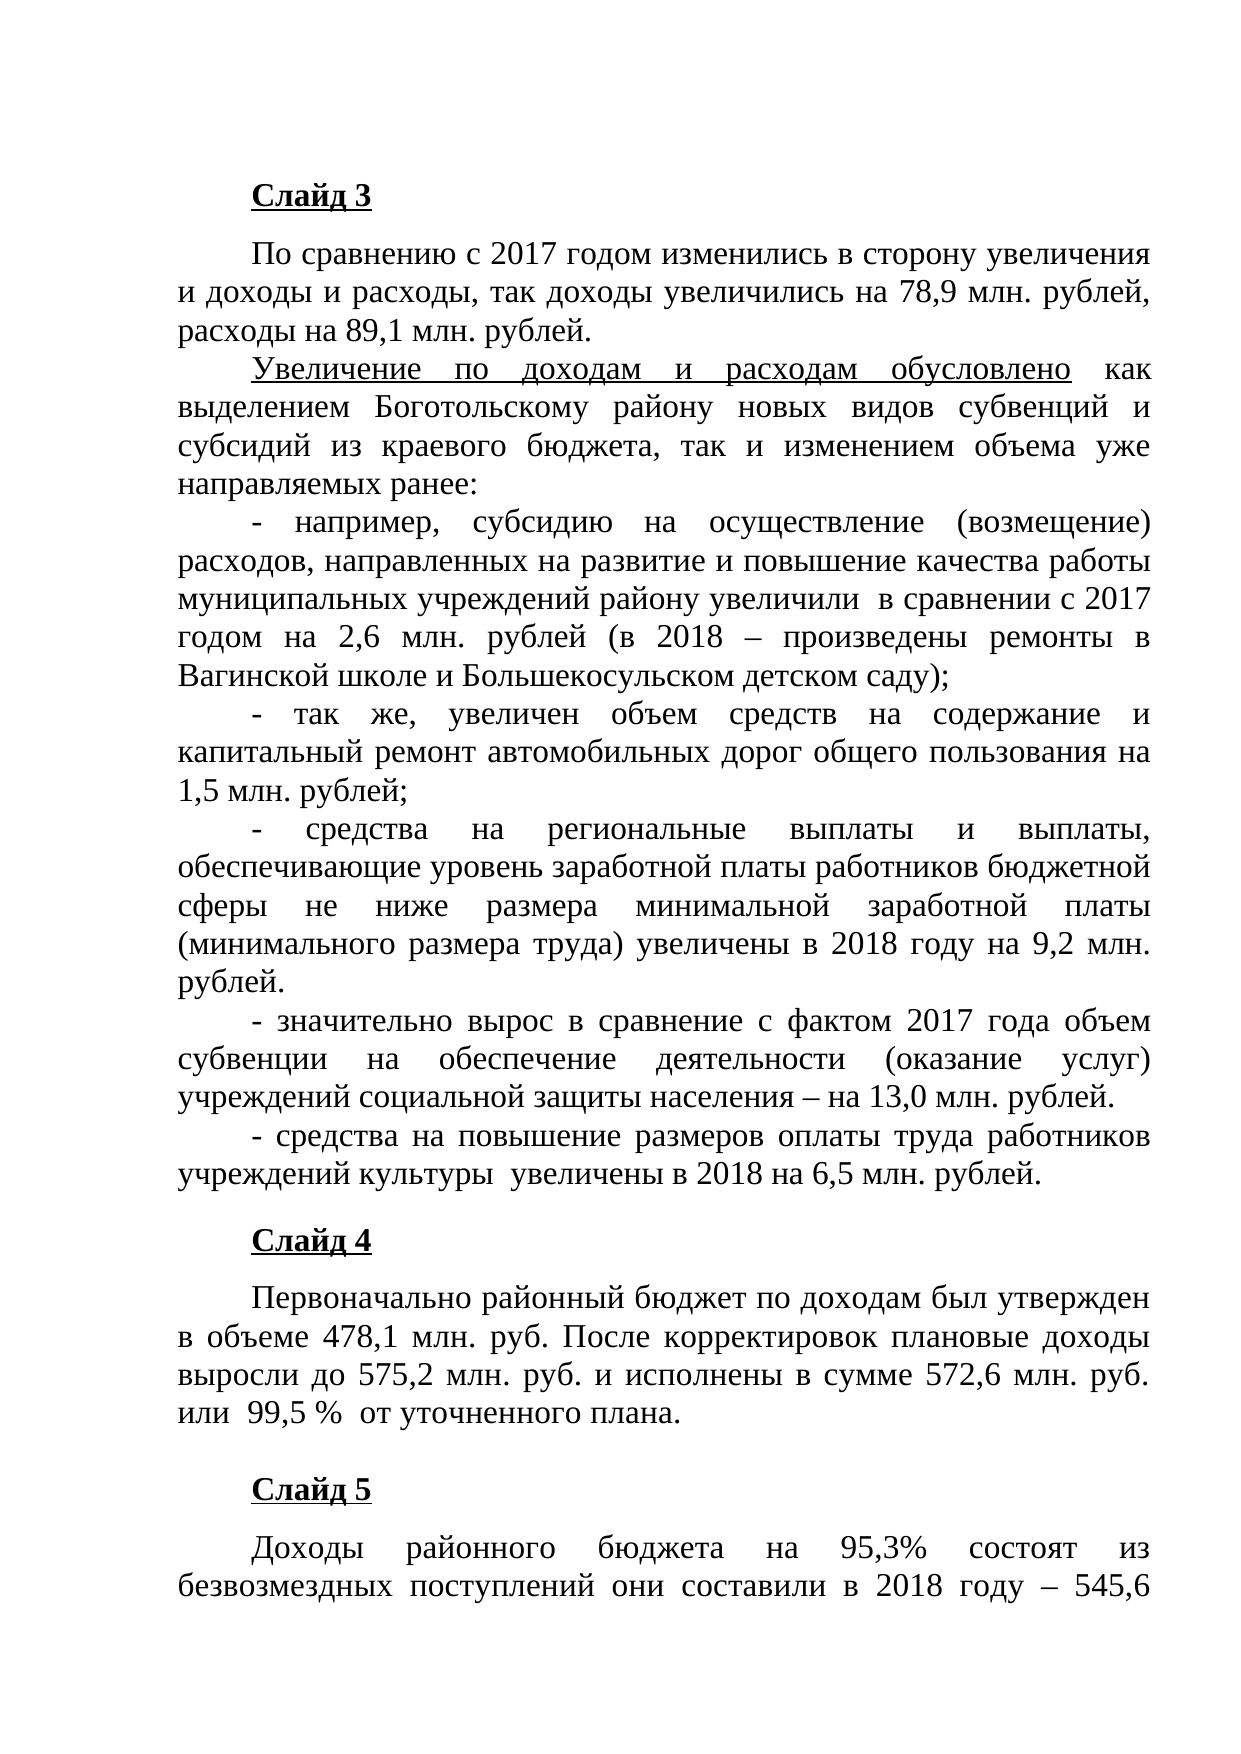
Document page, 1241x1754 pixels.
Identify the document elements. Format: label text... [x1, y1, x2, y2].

text Первоначально районный бюджет по доходам был утвержден в объеме 478,1 млн. руб. После корректировок плановые доходы выросли до 575,2 млн. руб. и исполнены в сумме 572,6 млн. руб. или 99,5 % от уточненного плана. [177, 1278, 1152, 1431]
text Увеличение по доходам и расходам обусловлено как выделением Боготольскому району новых видов субвенций и субсидий из краевого бюджета, так и изменением объема уже направляемых ранее: [177, 348, 1152, 501]
text Слайд 5 [177, 1469, 1152, 1508]
text - средства на повышение размеров оплаты труда работников учреждений культуры увеличены в 2018 на 6,5 млн. рублей. [177, 1115, 1152, 1191]
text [177, 1527, 1152, 1603]
text - средства на региональные выплаты и выплаты, обеспечивающие уровень заработной платы работников бюджетной сферы не ниже размера минимальной заработной платы (минимального размера труда) увеличены в 2018 году на 9,2 млн. рублей. [177, 808, 1152, 1000]
text По сравнению с 2017 годом изменились в сторону увеличения и доходы и расходы, так доходы увеличились на 78,9 млн. рублей, расходы на 89,1 млн. рублей. [177, 233, 1152, 348]
text - например, субсидию на осуществление (возмещение) расходов, направленных на развитие и повышение качества работы муниципальных учреждений району увеличили в сравнении с 2017 годом на 2,6 млн. рублей (в 2018 – произведены ремонты в Вагинской школе и Большекосульском детском саду); [177, 501, 1152, 693]
text - так же, увеличен объем средств на содержание и капитальный ремонт автомобильных дорог общего пользования на 1,5 млн. рублей; [177, 693, 1152, 808]
text Слайд 3 [177, 176, 1152, 214]
text - значительно вырос в сравнение с фактом 2017 года объем субвенции на обеспечение деятельности (оказание услуг) учреждений социальной защиты населения – на 13,0 млн. рублей. [177, 1000, 1152, 1115]
text Слайд 4 [177, 1220, 1152, 1258]
